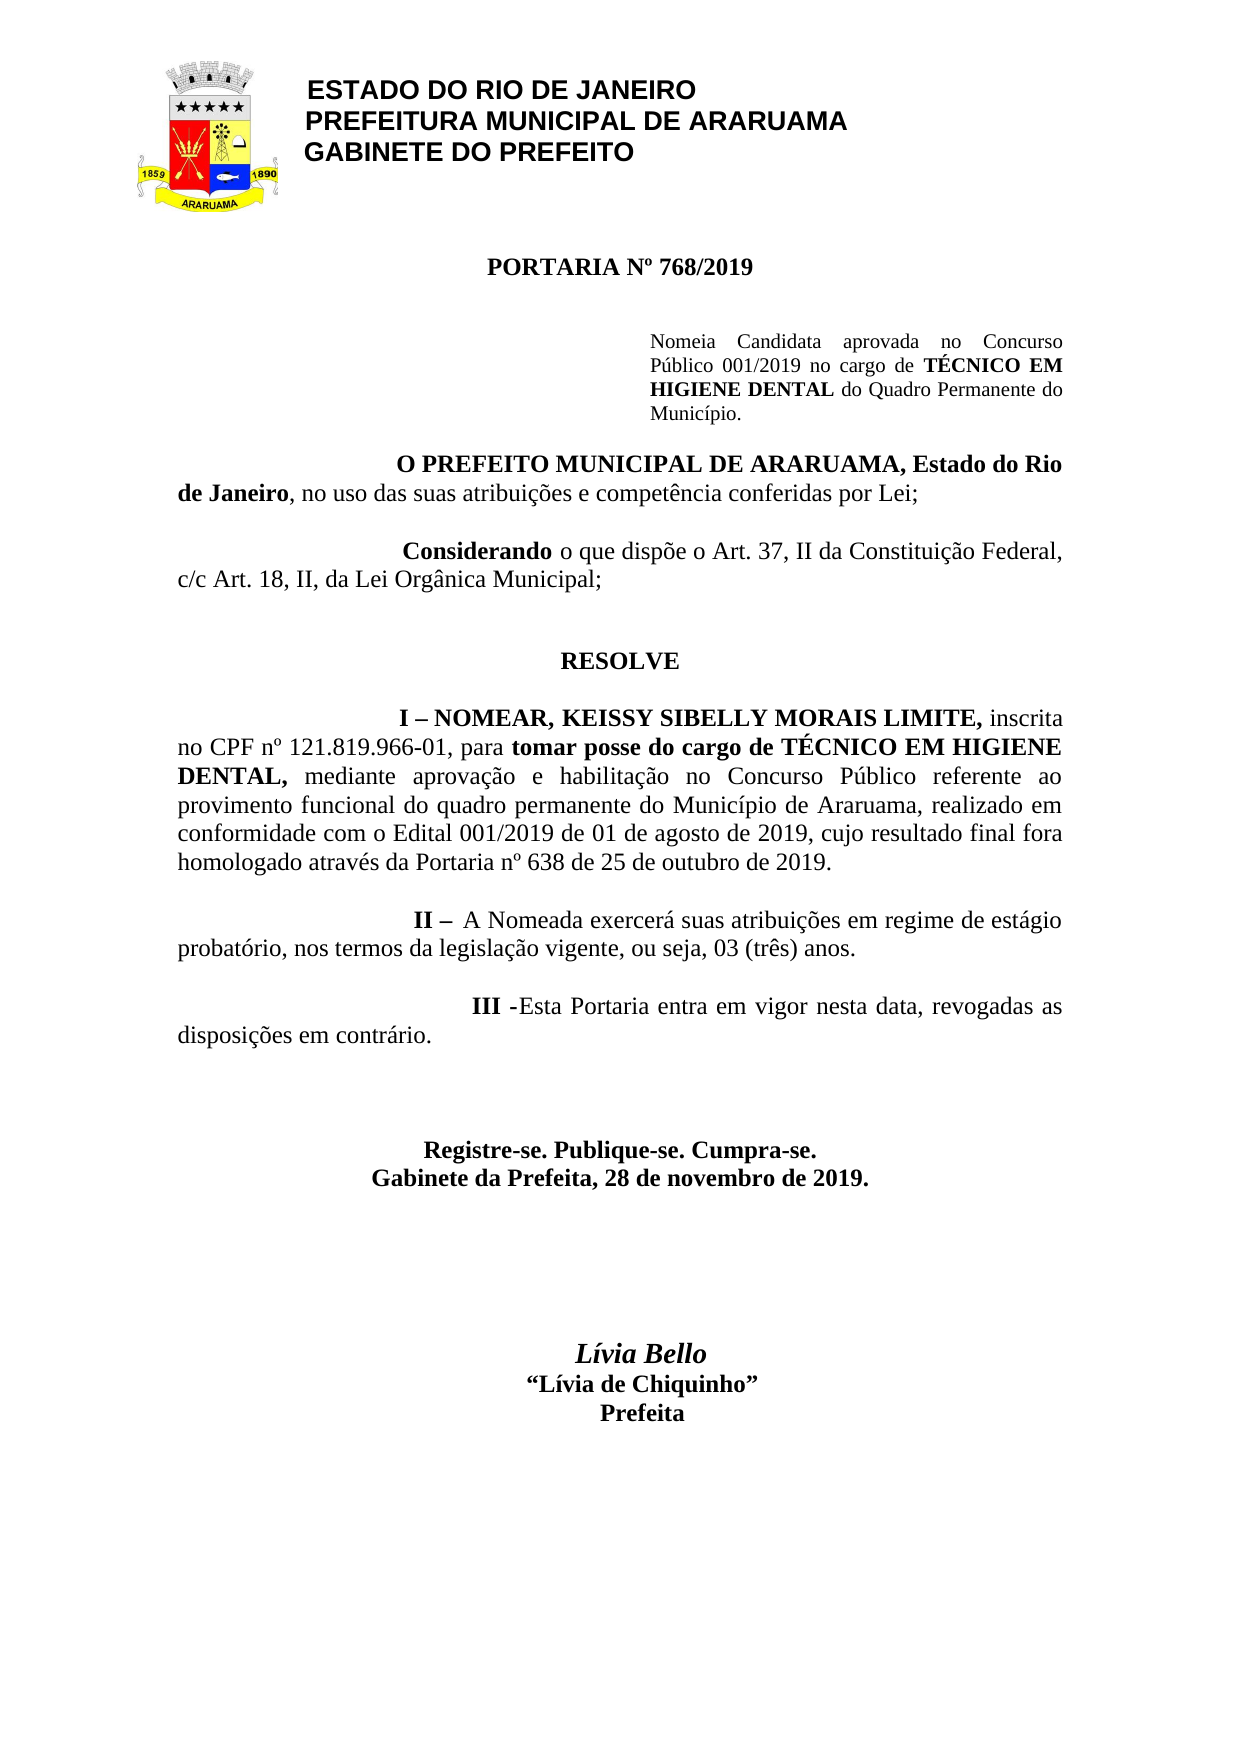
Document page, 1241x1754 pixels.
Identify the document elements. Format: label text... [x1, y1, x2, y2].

text Gabinete da Prefeita, 28 de novembro de 2019. [177, 1163, 1063, 1192]
text Considerando o que dispõe o Art. 37, II da Constituição Federal, c/c Art. 18, II, da Lei Orgânica Municipal; [177, 536, 1063, 593]
text RESOLVE [177, 646, 1063, 675]
text II – A Nomeada exercerá suas atribuições em regime de estágio probatório, nos termos da legislação vigente, ou seja, 03 (três) anos. [177, 905, 1063, 962]
text III -Esta Portaria entra em vigor nesta data, revogadas as disposições em contrário. [177, 991, 1063, 1048]
text I – NOMEAR, KEISSY SIBELLY MORAIS LIMITE, inscrita no CPF nº 121.819.966-01, para tomar posse do cargo de TÉCNICO EM HIGIENE DENTAL, mediante aprovação e habilitação no Concurso Público referente ao provimento funcional do quadro permanente do Município de Araruama, realizado em conformidade com o Edital 001/2019 de 01 de agosto de 2019, cujo resultado final fora homologado através da Portaria nº 638 de 25 de outubro de 2019. [177, 703, 1063, 876]
text PORTARIA Nº 768/2019 [177, 252, 1063, 281]
text Lívia Bello [133, 1336, 1152, 1369]
text “Lívia de Chiquinho” [133, 1369, 1152, 1398]
text Nomeia Candidata aprovada no Concurso Público 001/2019 no cargo de TÉCNICO EM HIGIENE DENTAL do Quadro Permanente do Município. [650, 305, 1063, 425]
text Prefeita [133, 1398, 1152, 1427]
text O PREFEITO MUNICIPAL DE ARARUAMA, Estado do Rio de Janeiro, no uso das suas atribuições e competência conferidas por Lei; [177, 449, 1063, 507]
text Registre-se. Publique-se. Cumpra-se. [177, 1135, 1063, 1163]
picture [137, 61, 278, 211]
